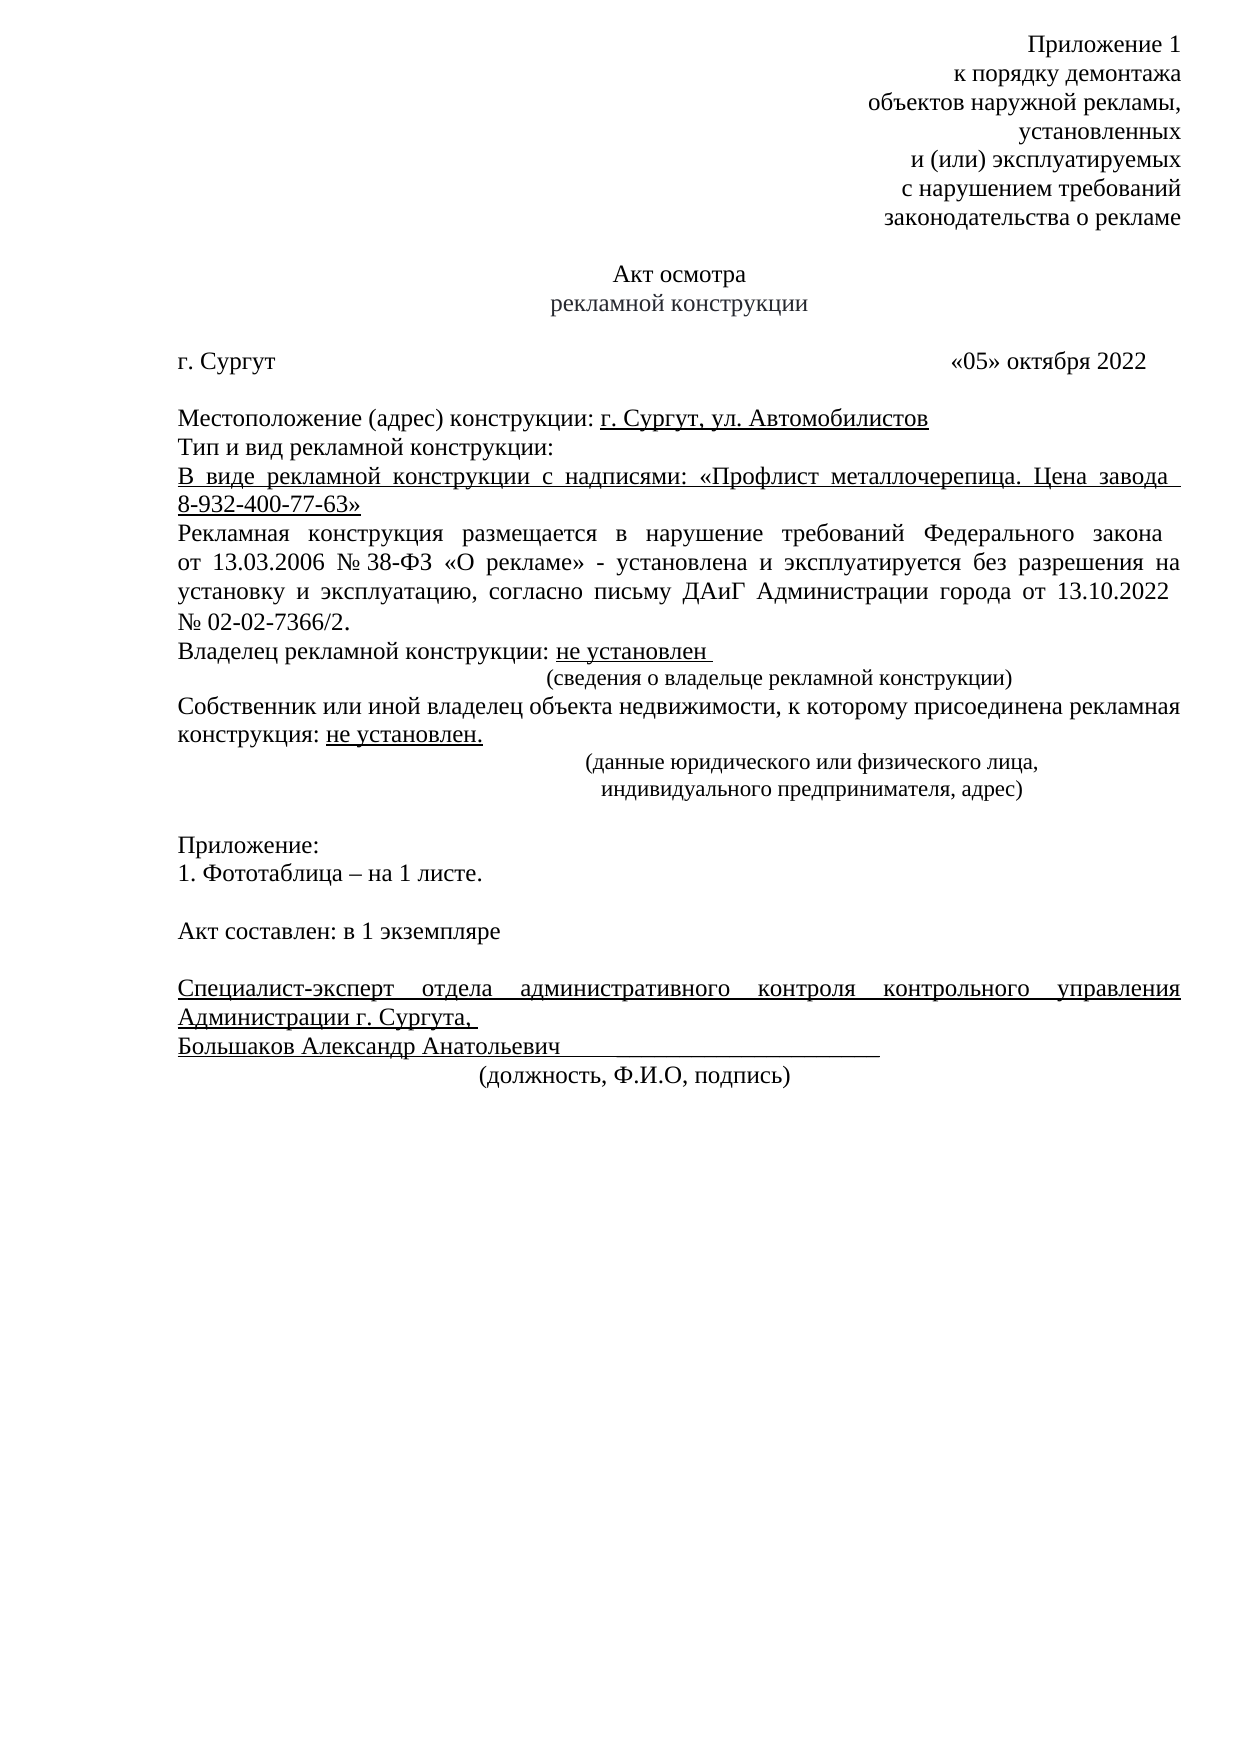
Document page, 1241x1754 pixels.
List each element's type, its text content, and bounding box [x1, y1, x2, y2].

text законодательства о рекламе [797, 202, 1181, 231]
text (должность, Ф.И.О, подпись) [177, 1060, 1181, 1088]
text (данные юридического или физического лица, [443, 748, 1181, 775]
text г. Сургут «05» октября 2022 [177, 346, 1181, 374]
text Большаков Александр Анатольевич _____________________ [177, 1031, 1181, 1060]
text В виде рекламной конструкции с надписями: «Профлист металлочерепица. Цена завода 8-932-400-77-63» [177, 461, 1181, 486]
text Специалист-эксперт отдела административного контроля контрольного управления Администрации г. Сургута, [177, 999, 1181, 1031]
text к порядку демонтажа [797, 58, 1181, 87]
text и (или) эксплуатируемых [797, 144, 1181, 173]
text 1. Фототаблица – на 1 листе. [177, 858, 1181, 887]
text с нарушением требований [797, 173, 1181, 202]
text Акт составлен: в 1 экземпляре [177, 916, 1181, 945]
text Владелец рекламной конструкции: не установлен [177, 636, 1181, 664]
text Приложение 1 [797, 29, 1181, 58]
text индивидуального предпринимателя, адрес) [443, 775, 1181, 801]
text объектов наружной рекламы, [797, 87, 1181, 116]
text Акт осмотра [177, 259, 1181, 288]
text Местоположение (адрес) конструкции: г. Сургут, ул. Автомобилистов [177, 403, 1181, 432]
text Приложение: [177, 830, 1181, 858]
text (сведения о владельце рекламной конструкции) [177, 664, 1181, 691]
text В виде рекламной конструкции с надписями: «Профлист металлочерепица. Цена завода 8-932-400-77-63» [177, 487, 1181, 518]
text установленных [797, 116, 1181, 144]
text Собственник или иной владелец объекта недвижимости, к которому присоединена рекламная конструкция: не установлен. [177, 691, 1181, 748]
text Специалист-эксперт отдела административного контроля контрольного управления Администрации г. Сургута, [177, 973, 1181, 998]
text Рекламная конструкция размещается в нарушение требований Федерального закона от 13.03.2006 № 38-ФЗ «О рекламе» - установлена и эксплуатируется без разрешения на установку и эксплуатацию, согласно письму ДАиГ Администрации города от 13.10.2022 № 02-02-7366/2. [177, 518, 1181, 636]
text Тип и вид рекламной конструкции: [177, 432, 1181, 461]
text рекламной конструкции [177, 288, 1181, 317]
